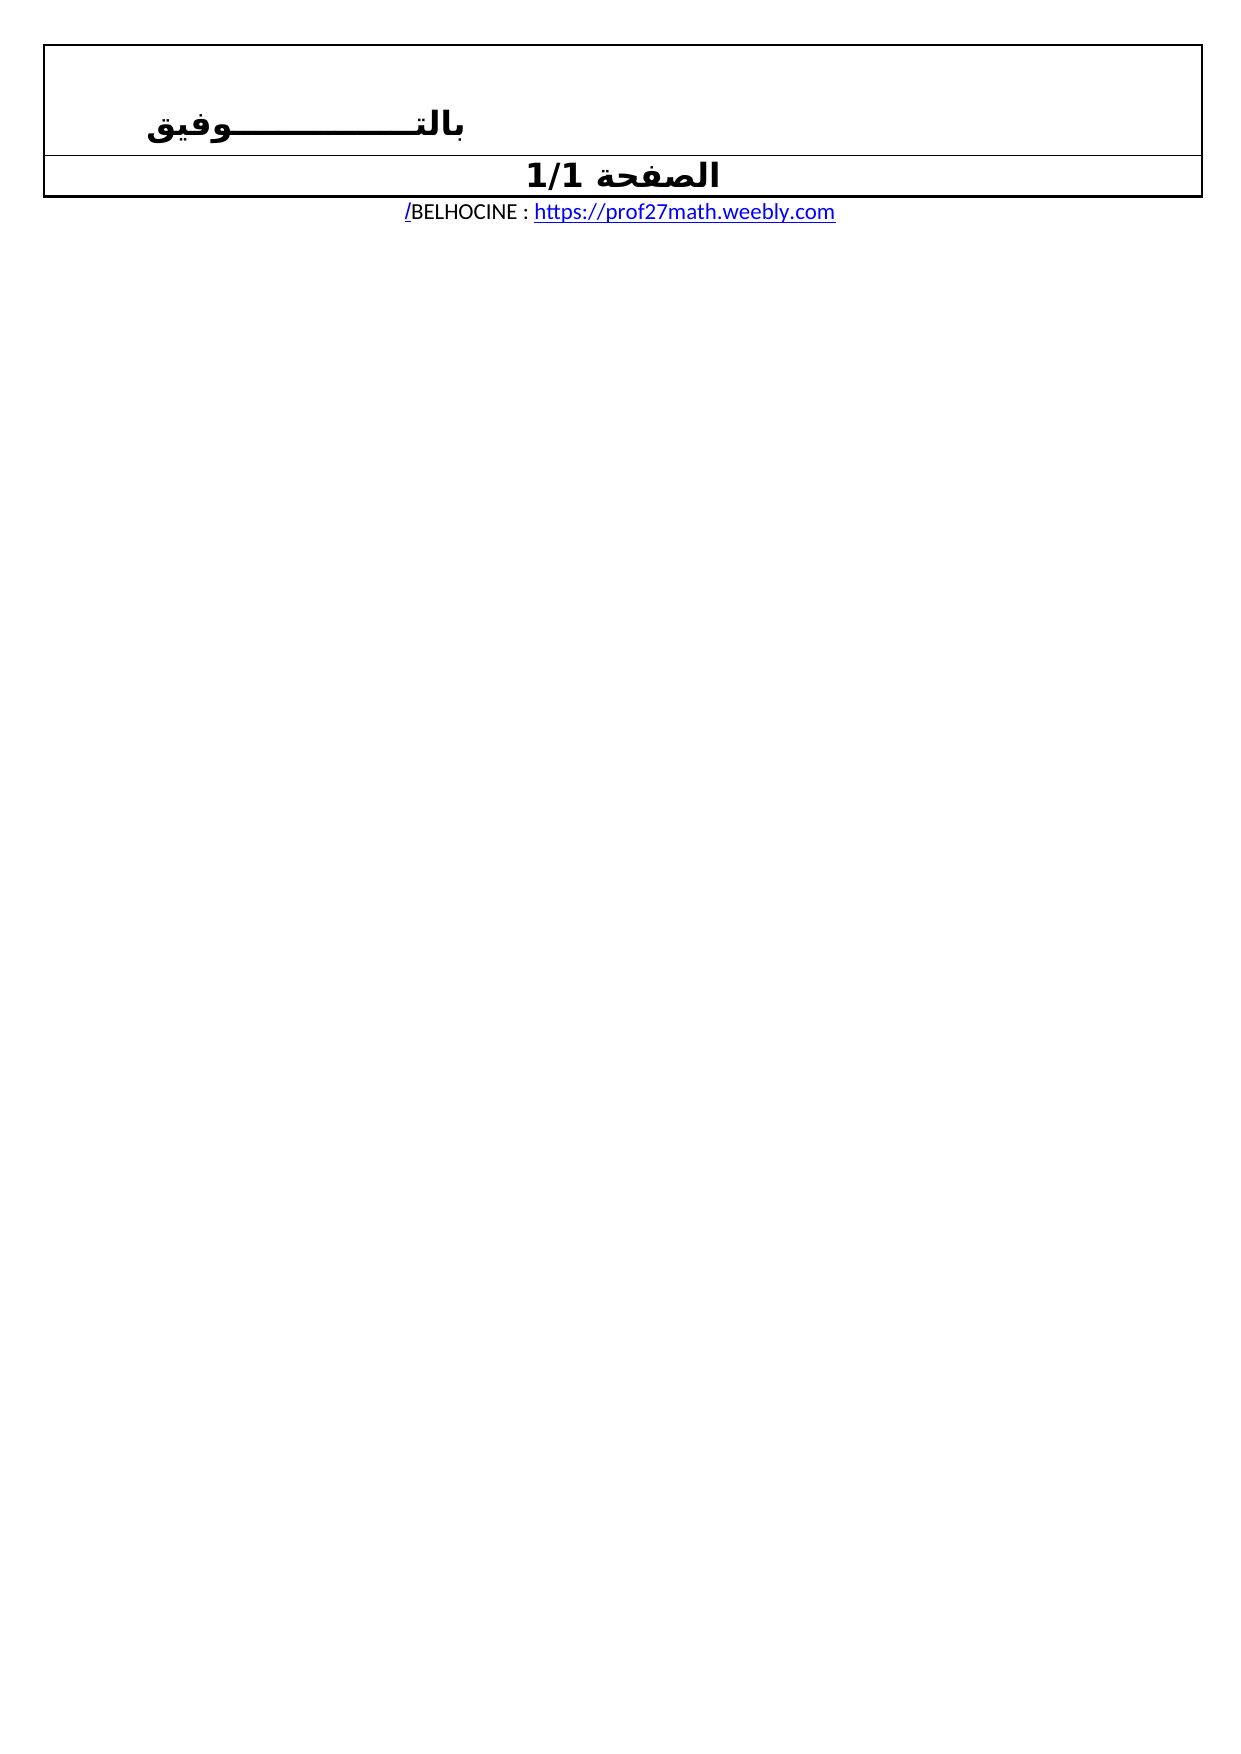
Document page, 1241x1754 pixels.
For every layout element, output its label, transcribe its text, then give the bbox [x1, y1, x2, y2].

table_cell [45, 46, 1201, 155]
text BELHOCINE : https://prof27math.weebly.com/ [44, 198, 1196, 225]
table_cell الصفحة 1/1 [45, 156, 1201, 195]
